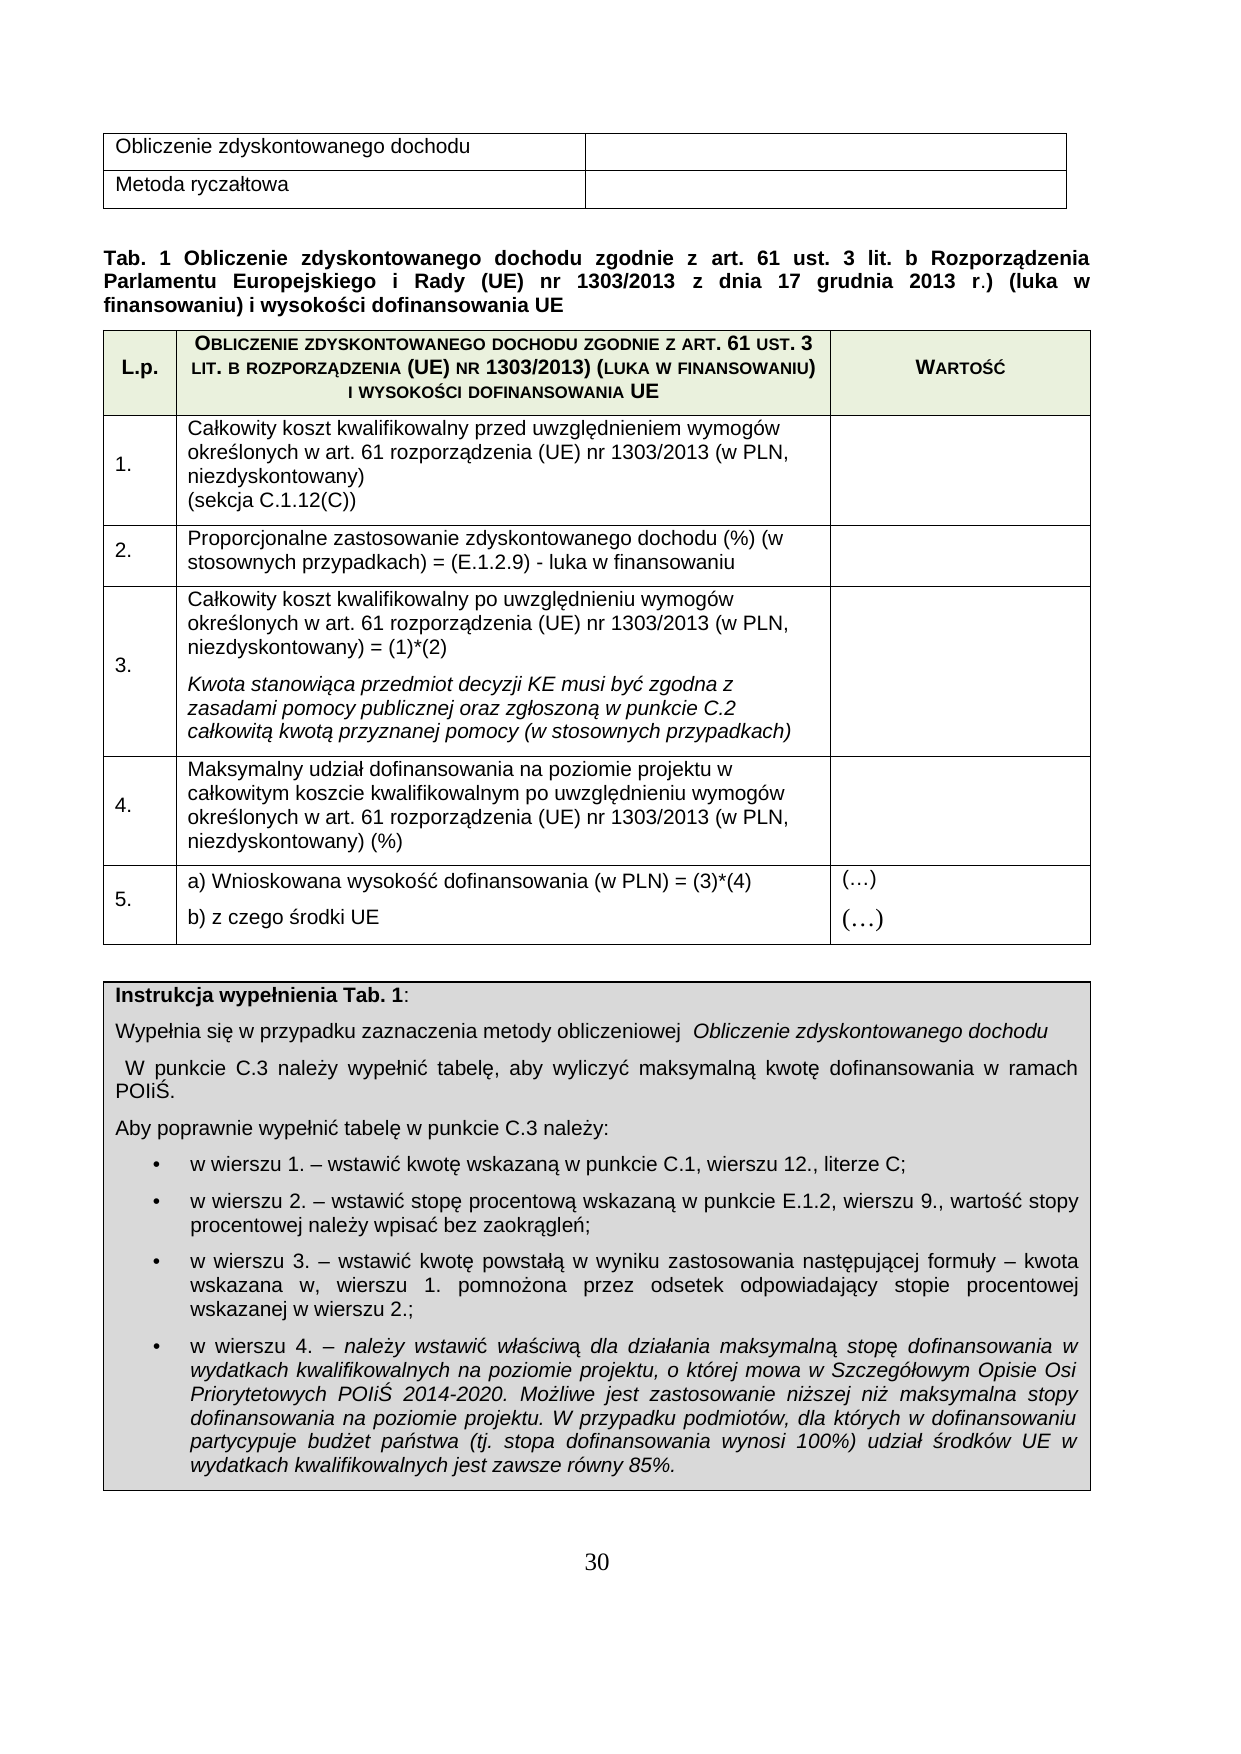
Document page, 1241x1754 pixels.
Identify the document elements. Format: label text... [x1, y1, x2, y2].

table_cell 1. [104, 416, 176, 524]
table_cell [831, 526, 1090, 586]
table_cell [586, 171, 1066, 208]
text Tab. 1 Obliczenie zdyskontowanego dochodu zgodnie z art. 61 ust. 3 lit. b Rozporządzenia Parlamentu Europejskiego i Rady (UE) nr 1303/2013 z dnia 17 grudnia 2013 r.) (luka w finansowaniu) i wysokości dofinansowania UE [103, 245, 1090, 317]
table_cell a) Wnioskowana wysokość dofinansowania (w PLN) = (3)*(4) b) z czego środki UE [177, 866, 830, 944]
table_cell 3. [104, 587, 176, 756]
table_cell 5. [104, 866, 176, 944]
table_cell Całkowity koszt kwalifikowalny przed uwzględnieniem wymogów określonych w art. 61 rozporządzenia (UE) nr 1303/2013 (w PLN, niezdyskontowany) (sekcja C.1.12(C)) [177, 416, 830, 524]
table_cell [831, 757, 1090, 865]
table_cell [831, 416, 1090, 524]
table_cell Obliczenie zdyskontowanego dochodu [104, 134, 585, 170]
table_cell Maksymalny udział dofinansowania na poziomie projektu w całkowitym koszcie kwalifikowalnym po uwzględnieniu wymogów określonych w art. 61 rozporządzenia (UE) nr 1303/2013 (w PLN, niezdyskontowany) (%) [177, 757, 830, 865]
table_cell 2. [104, 526, 176, 586]
table_cell [586, 134, 1066, 170]
table_header Obliczenie zdyskontowanego dochodu zgodnie z art. 61 ust. 3 lit. b rozporządzenia (UE) nr 1303/2013) (luka w finansowaniu) i wysokości dofinansowania UE [177, 331, 830, 415]
table_cell Proporcjonalne zastosowanie zdyskontowanego dochodu (%) (w stosownych przypadkach) = (E.1.2.9) - luka w finansowaniu [177, 526, 830, 586]
table_cell Metoda ryczałtowa [104, 171, 585, 208]
table_cell [831, 587, 1090, 756]
table_cell (…) (…) [831, 866, 1090, 944]
table_cell 4. [104, 757, 176, 865]
table_cell Całkowity koszt kwalifikowalny po uwzględnieniu wymogów określonych w art. 61 rozporządzenia (UE) nr 1303/2013 (w PLN, niezdyskontowany) = (1)*(2) Kwota stanowiąca przedmiot decyzji KE musi być zgodna z zasadami pomocy publicznej oraz zgłoszoną w punkcie C.2 całkowitą kwotą przyznanej pomocy (w stosownych przypadkach) [177, 587, 830, 756]
table_header L.p. [104, 331, 176, 415]
table_header Wartość [831, 331, 1090, 415]
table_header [104, 983, 1090, 1490]
